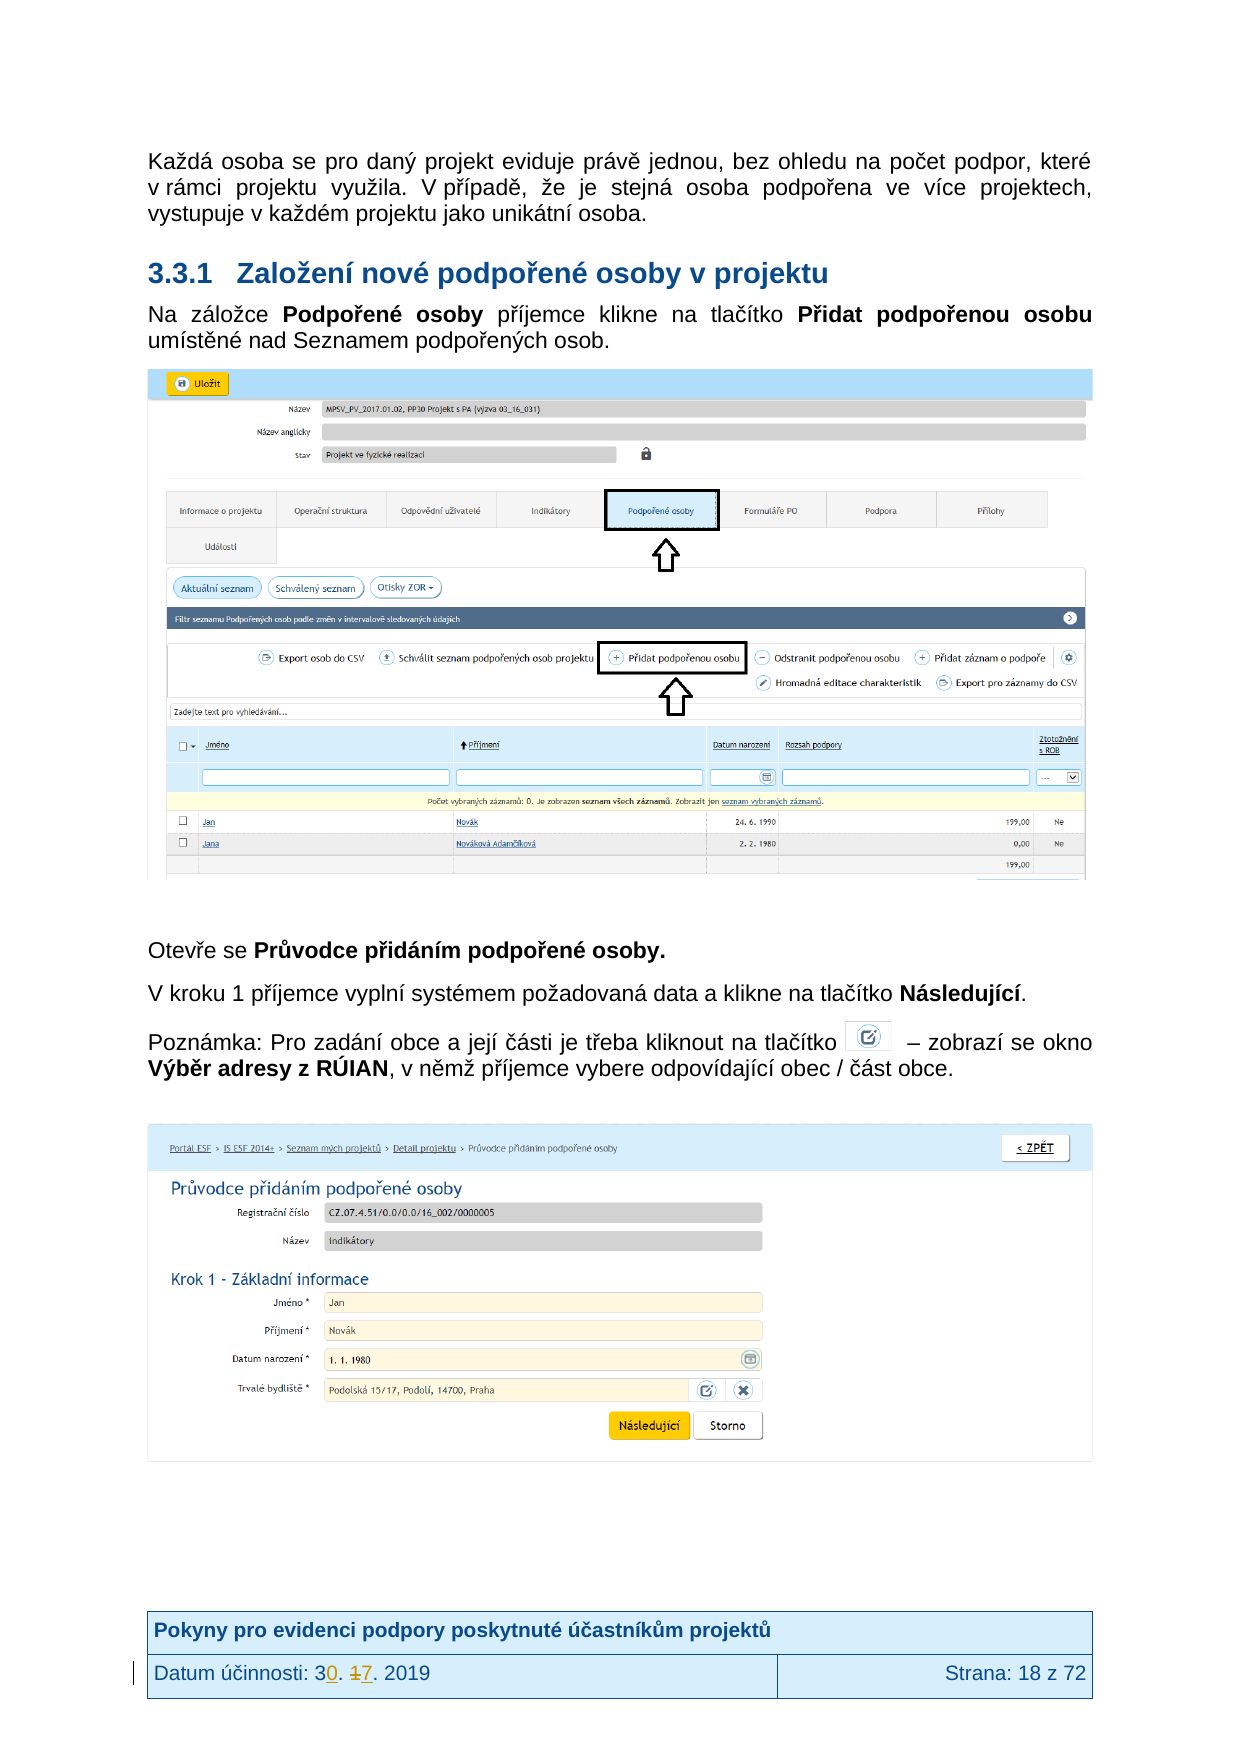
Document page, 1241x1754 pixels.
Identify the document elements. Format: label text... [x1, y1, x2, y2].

picture [147, 369, 1093, 880]
picture [147, 1123, 1093, 1462]
text Poznámka: Pro zadání obce a její části je třeba kliknout na tlačítko – zobrazí se okno Výběr adresy z RÚIAN, v němž příjemce vybere odpovídající obec / část obce. [148, 1021, 1092, 1082]
text V kroku 1 příjemce vyplní systémem požadovaná data a klikne na tlačítko Následující. [148, 979, 1092, 1006]
text Otevře se Průvodce přidáním podpořené osoby. [148, 937, 1092, 964]
text Na záložce Podpořené osoby příjemce klikne na tlačítko Přidat podpořenou osobu umístěné nad Seznamem podpořených osob. [148, 301, 1092, 354]
picture [845, 1021, 892, 1051]
subtitle Založení nové podpořené osoby v projektu [148, 256, 1092, 289]
text Každá osoba se pro daný projekt eviduje právě jednou, bez ohledu na počet podpor, které v rámci projektu využila. V případě, že je stejná osoba podpořena ve více projektech, vystupuje v každém projektu jako unikátní osoba. [148, 148, 1092, 227]
